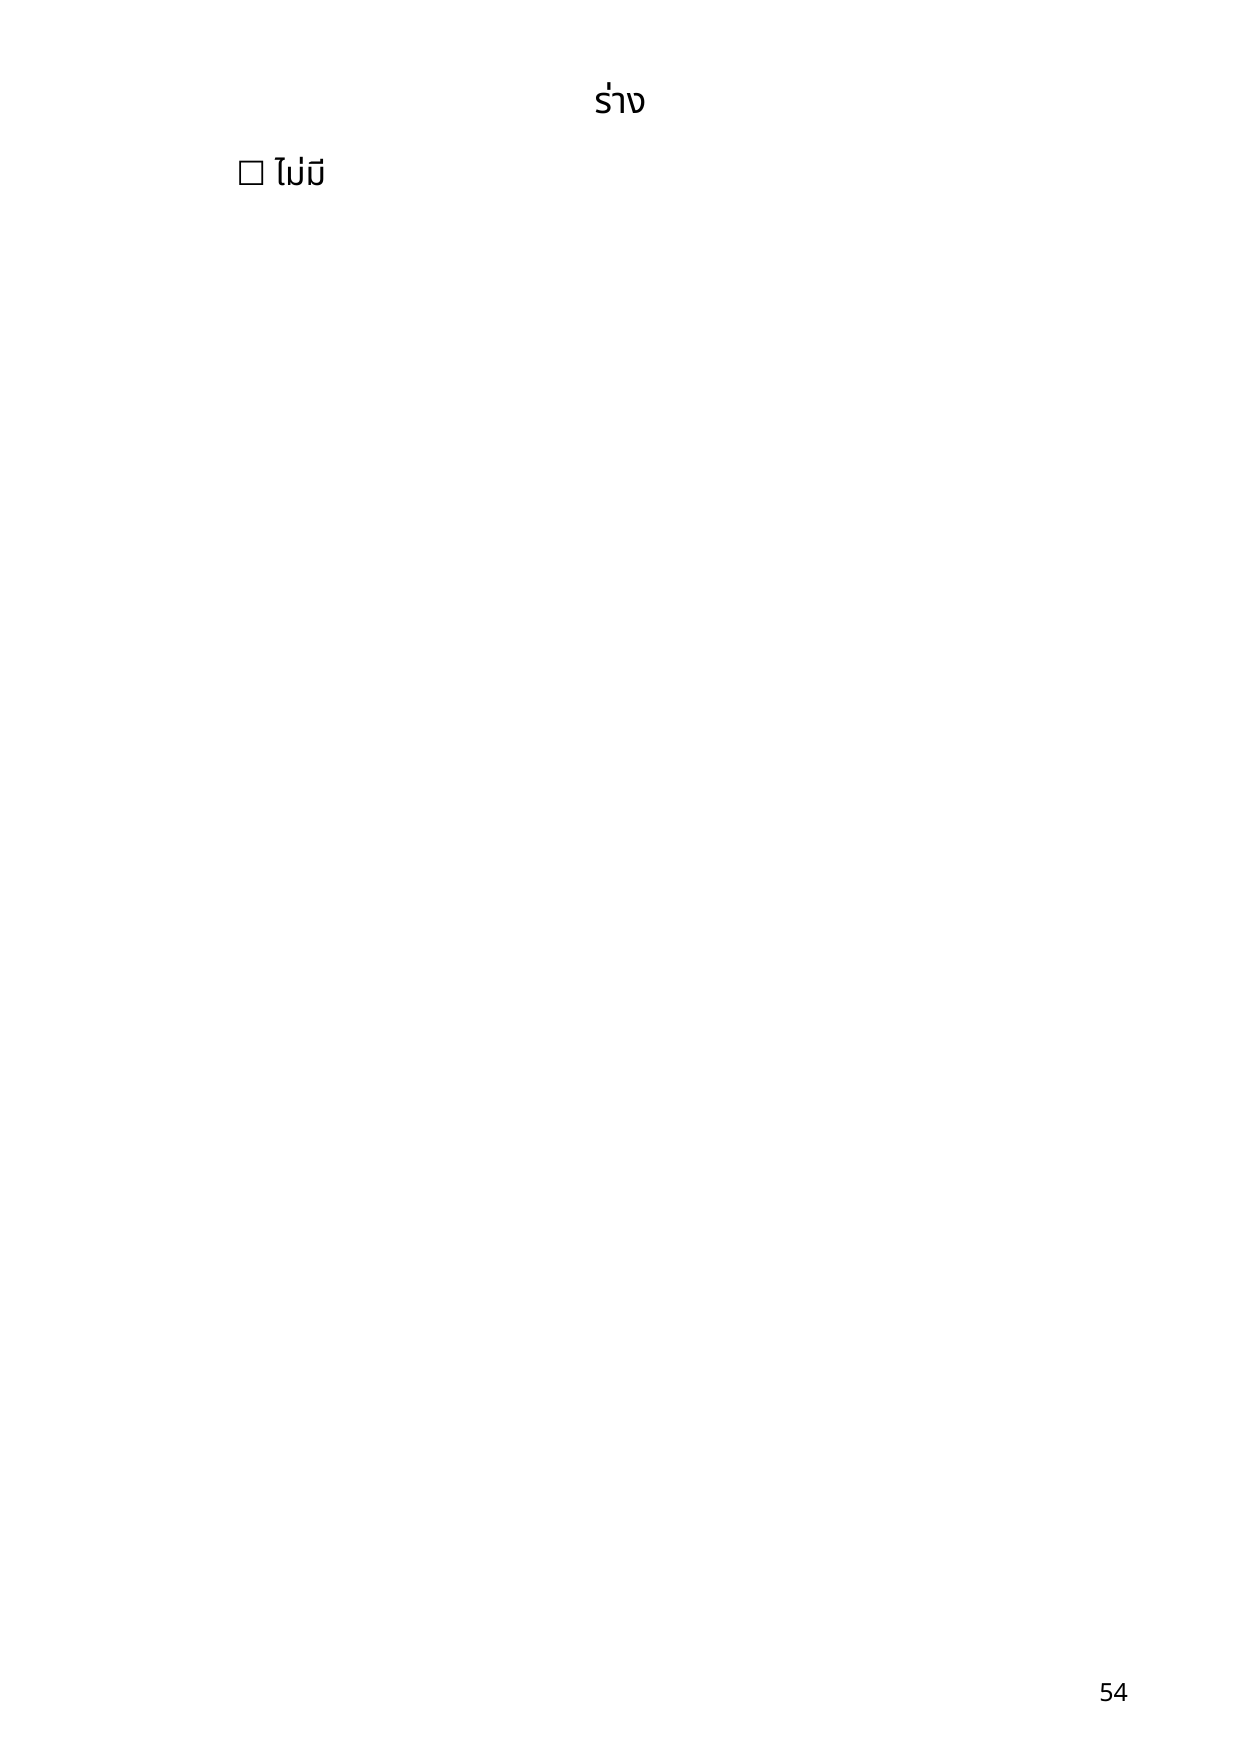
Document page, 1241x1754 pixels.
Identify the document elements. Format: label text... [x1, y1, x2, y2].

text ไม่มี [112, 150, 1125, 201]
